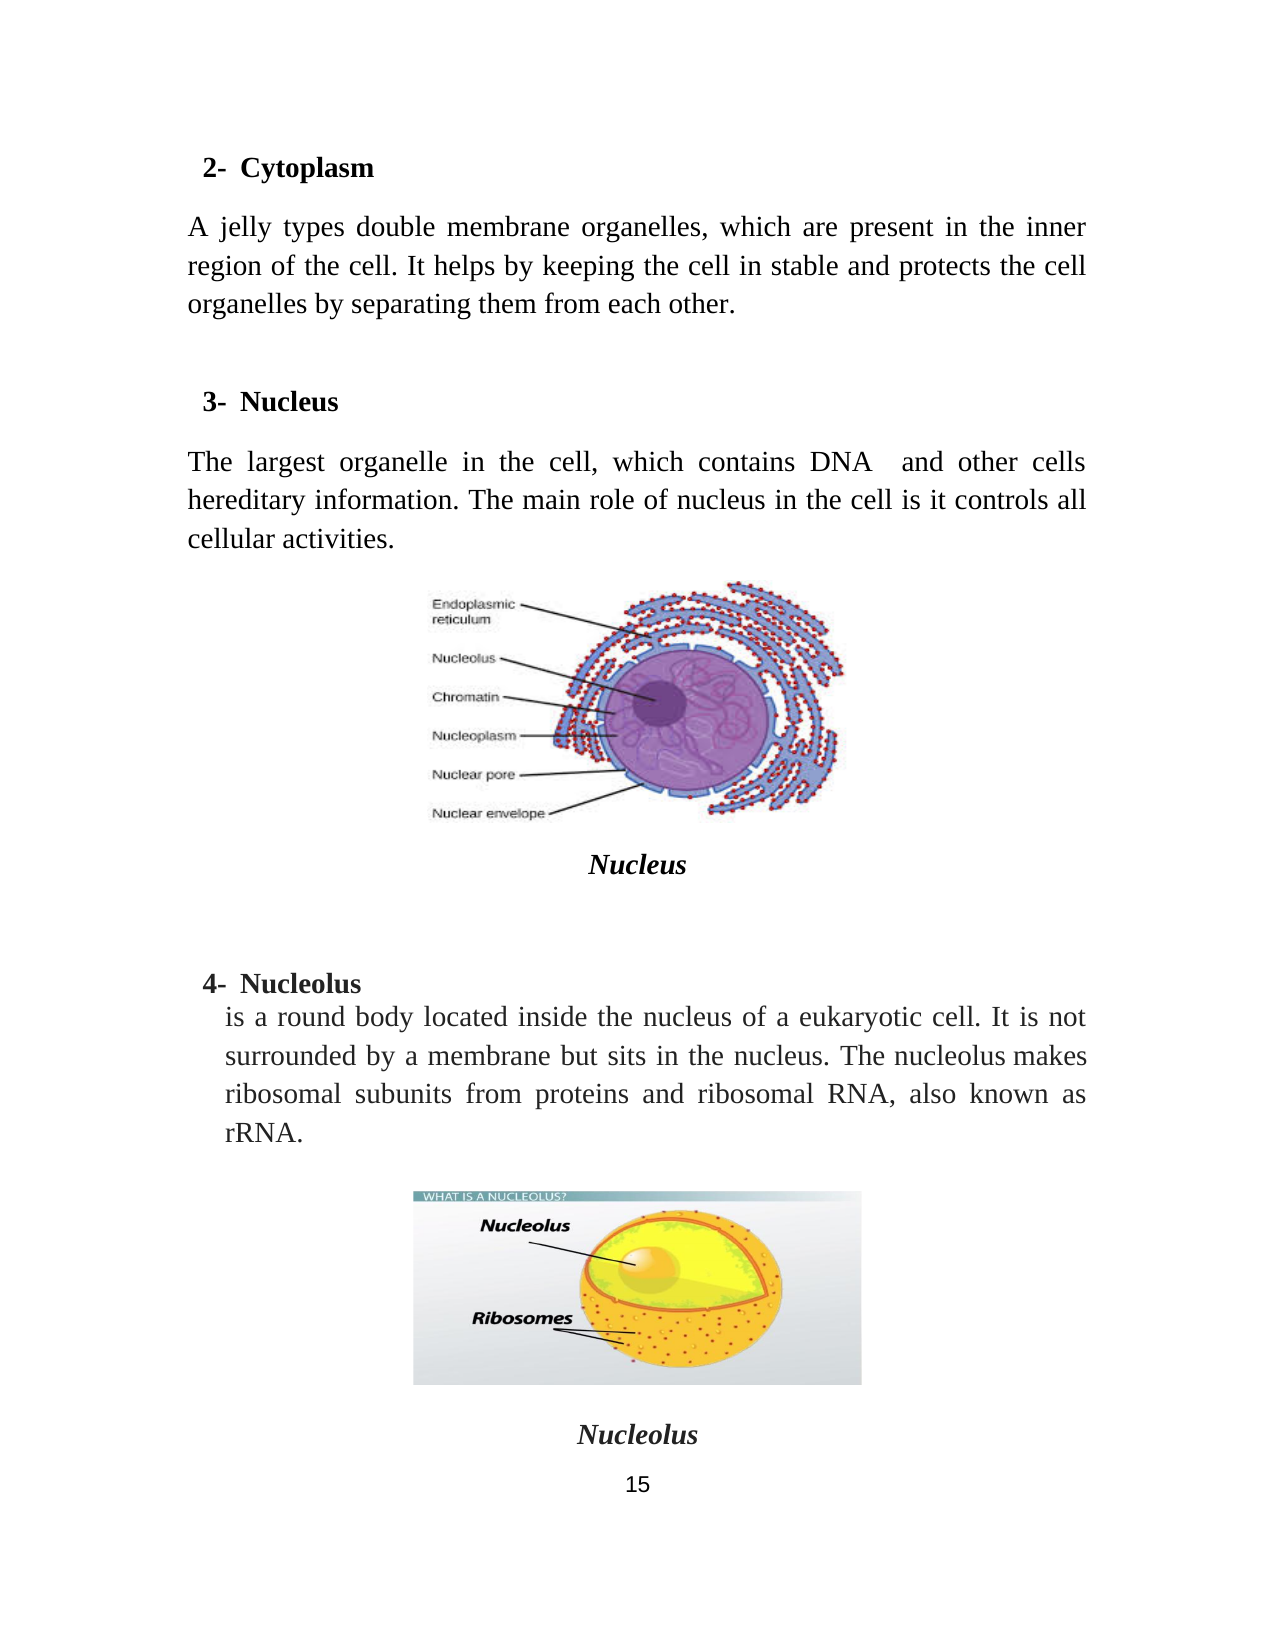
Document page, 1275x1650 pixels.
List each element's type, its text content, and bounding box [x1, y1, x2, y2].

text is a round body located inside the nucleus of a eukaryotic cell. It is not surrounded by a membrane but sits in the nucleus. The nucleolus makes ribosomal subunits from proteins and ribosomal RNA, also known as rRNA. [225, 999, 1087, 1149]
picture [413, 1191, 862, 1385]
picture [427, 580, 848, 823]
list Nucleus [202, 384, 1087, 418]
text A jelly types double membrane organelles, which are present in the inner region of the cell. It helps by keeping the cell in stable and protects the cell organelles by separating them from each other. [187, 209, 1087, 320]
text Nucleolus [187, 1417, 1087, 1451]
text The largest organelle in the cell, which contains DNA and other cells hereditary information. The main role of nucleus in the cell is it controls all cellular activities. [187, 444, 1087, 554]
list Nucleolus [202, 966, 1087, 999]
list Cytoplasm [202, 150, 1087, 183]
text Nucleus [187, 847, 1087, 881]
